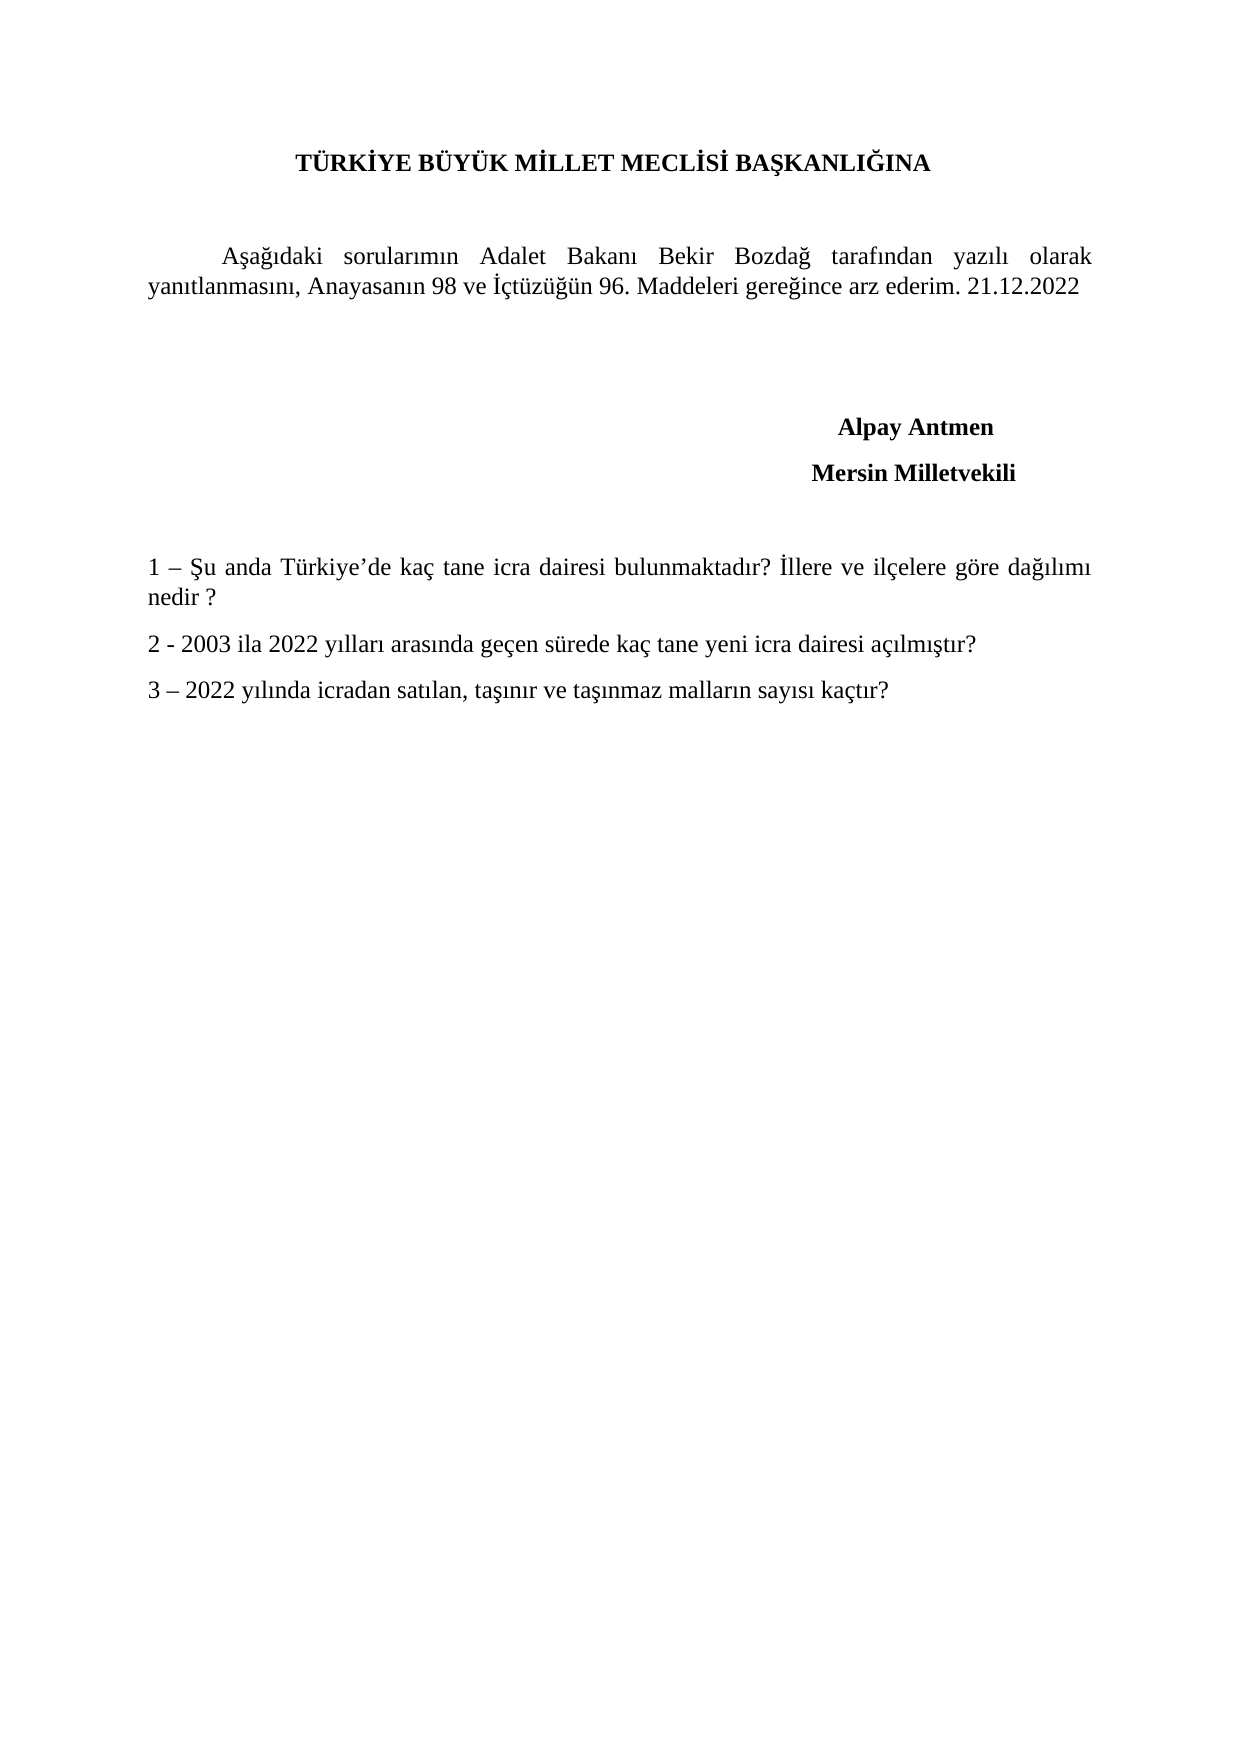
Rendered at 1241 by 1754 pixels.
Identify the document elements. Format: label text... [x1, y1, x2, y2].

text TÜRKİYE BÜYÜK MİLLET MECLİSİ BAŞKANLIĞINA [221, 148, 1093, 176]
text 3 – 2022 yılında icradan satılan, taşınır ve taşınmaz malların sayısı kaçtır? [148, 676, 1093, 704]
text Mersin Milletvekili [148, 458, 1093, 487]
text 1 – Şu anda Türkiye’de kaç tane icra dairesi bulunmaktadır? İllere ve ilçelere göre dağılımı nedir ? [148, 552, 1093, 611]
text Alpay Antmen [148, 412, 1093, 440]
text Aşağıdaki sorularımın Adalet Bakanı Bekir Bozdağ tarafından yazılı olarak yanıtlanmasını, Anayasanın 98 ve İçtüzüğün 96. Maddeleri gereğince arz ederim. 21.12.2022 [148, 241, 1093, 300]
text 2 - 2003 ila 2022 yılları arasında geçen sürede kaç tane yeni icra dairesi açılmıştır? [148, 629, 1093, 657]
